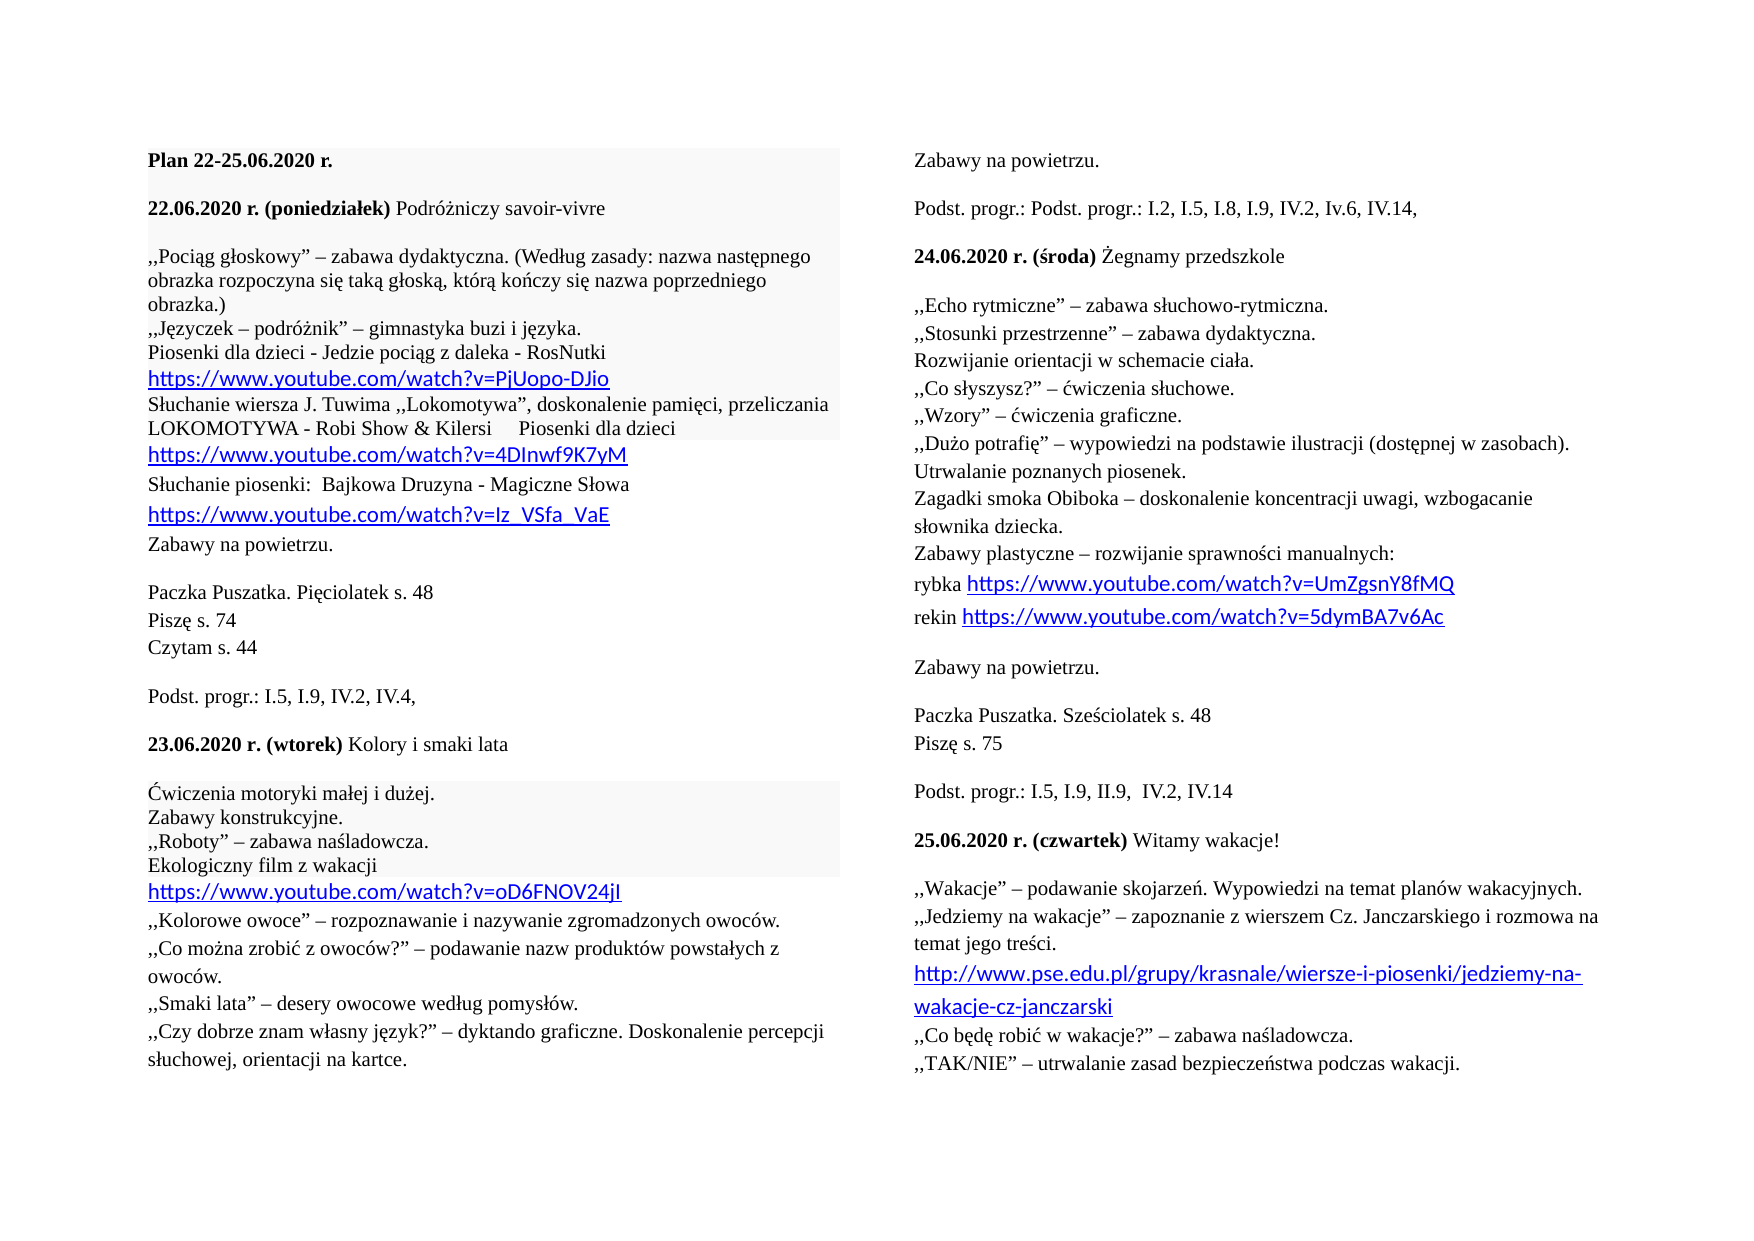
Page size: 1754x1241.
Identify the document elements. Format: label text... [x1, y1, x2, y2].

text 22.06.2020 r. (poniedziałek) Podróżniczy savoir-vivre [148, 196, 840, 220]
text ,,Roboty” – zabawa naśladowcza. [148, 829, 840, 853]
text https://www.youtube.com/watch?v=oD6FNOV24jI ,,Kolorowe owoce” – rozpoznawanie i nazywanie zgromadzonych owoców. ,,Co można zrobić z owoców?” – podawanie nazw produktów powstałych z owoców. ,,Smaki lata” – desery owocowe według pomysłów. ,,Czy dobrze znam własny język?” – dyktando graficzne. Doskonalenie percepcji słuchowej, orientacji na kartce. [148, 877, 840, 1071]
text Paczka Puszatka. Pięciolatek s. 48 Piszę s. 74 Czytam s. 44 [148, 580, 840, 659]
text 25.06.2020 r. (czwartek) Witamy wakacje! [914, 828, 1606, 852]
text Podst. progr.: I.5, I.9, IV.2, IV.4, [148, 684, 840, 708]
text Zabawy na powietrzu. [914, 655, 1606, 679]
text Zabawy konstrukcyjne. [148, 805, 840, 829]
text ,,Pociąg głoskowy” – zabawa dydaktyczna. (Według zasady: nazwa następnego obrazka rozpoczyna się taką głoską, którą kończy się nazwa poprzedniego obrazka.) [148, 244, 840, 316]
text 23.06.2020 r. (wtorek) Kolory i smaki lata [148, 732, 840, 756]
text Podst. progr.: Podst. progr.: I.2, I.5, I.8, I.9, IV.2, Iv.6, IV.14, [914, 196, 1606, 220]
text Podst. progr.: I.5, I.9, II.9, IV.2, IV.14 [914, 779, 1606, 803]
text Słuchanie wiersza J. Tuwima ,,Lokomotywa”, doskonalenie pamięci, przeliczania LOKOMOTYWA - Robi Show & Kilersi 🚂 Piosenki dla dzieci [148, 392, 840, 440]
text Zabawy na powietrzu. [914, 148, 1606, 172]
text Plan 22-25.06.2020 r. [148, 148, 840, 172]
text Ekologiczny film z wakacji [148, 853, 840, 877]
text Piosenki dla dzieci - Jedzie pociąg z daleka - RosNutki [148, 340, 840, 364]
text https://www.youtube.com/watch?v=4DInwf9K7yM Słuchanie piosenki: Bajkowa Druzyna - Magiczne Słowa https://www.youtube.com/watch?v=Iz_VSfa_VaE Zabawy na powietrzu. [148, 440, 840, 556]
text ,,Języczek – podróżnik” – gimnastyka buzi i języka. [148, 316, 840, 340]
text Paczka Puszatka. Sześciolatek s. 48 Piszę s. 75 [914, 703, 1606, 755]
text Ćwiczenia motoryki małej i dużej. [148, 781, 840, 805]
text ,,Echo rytmiczne” – zabawa słuchowo-rytmiczna. ,,Stosunki przestrzenne” – zabawa dydaktyczna. Rozwijanie orientacji w schemacie ciała. ,,Co słyszysz?” – ćwiczenia słuchowe. ,,Wzory” – ćwiczenia graficzne. ,,Dużo potrafię” – wypowiedzi na podstawie ilustracji (dostępnej w zasobach). Utrwalanie poznanych piosenek. Zagadki smoka Obiboka – doskonalenie koncentracji uwagi, wzbogacanie słownika dziecka. Zabawy plastyczne – rozwijanie sprawności manualnych: rybka https://www.youtube.com/watch?v=UmZgsnY8fMQ rekin https://www.youtube.com/watch?v=5dymBA7v6Ac [914, 293, 1606, 630]
text 24.06.2020 r. (środa) Żegnamy przedszkole [914, 244, 1606, 268]
text https://www.youtube.com/watch?v=PjUopo-DJio [148, 364, 840, 392]
